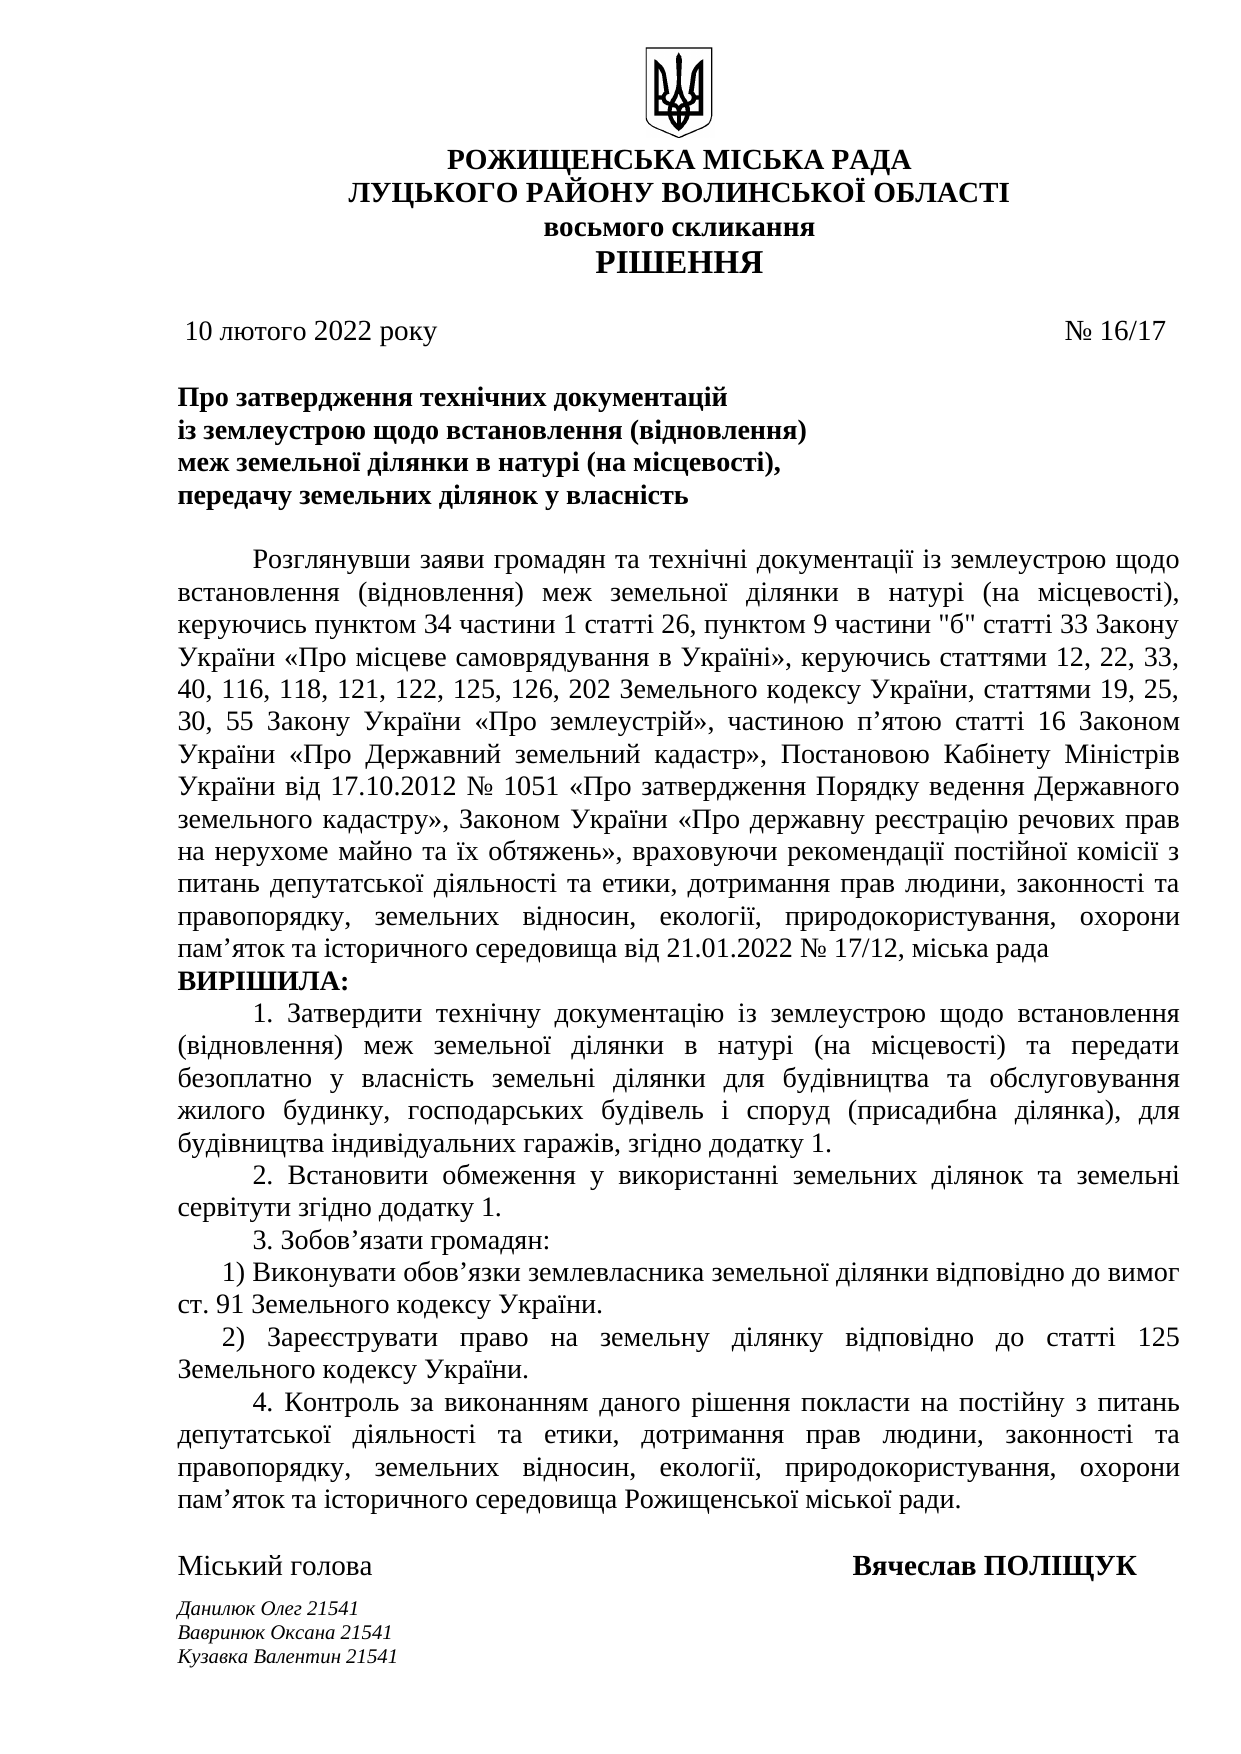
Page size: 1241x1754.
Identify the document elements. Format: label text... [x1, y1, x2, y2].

text 1) Виконувати обов’язки землевласника земельної ділянки відповідно до вимог ст. 91 Земельного кодексу України. [177, 1255, 1181, 1320]
text РОЖИЩЕНСЬКА МІСЬКА РАДА [177, 142, 1181, 176]
text 2) Зареєструвати право на земельну ділянку відповідно до статті 125 Земельного кодексу України. [177, 1320, 1181, 1385]
text Міський голова Вячеслав ПОЛІЩУК [177, 1548, 1181, 1581]
text Вавринюк Оксана 21541 [177, 1620, 1181, 1644]
text восьмого скликання [177, 209, 1181, 243]
text РІШЕННЯ [177, 243, 1181, 281]
text 3. Зобов’язати громадян: [177, 1223, 1181, 1255]
text 2. Встановити обмеження у використанні земельних ділянок та земельні сервітути згідно додатку 1. [177, 1158, 1181, 1223]
text Кузавка Валентин 21541 [177, 1644, 1181, 1668]
text Про затвердження технічних документацій [177, 381, 1181, 413]
text із землеустрою щодо встановлення (відновлення) [177, 413, 1181, 445]
text ВИРІШИЛА: [177, 964, 1181, 996]
picture [645, 47, 715, 138]
text передачу земельних ділянок у власність [177, 478, 1181, 510]
text 1. Затвердити технічну документацію із землеустрою щодо встановлення (відновлення) меж земельної ділянки в натурі (на місцевості) та передати безоплатно у власність земельні ділянки для будівництва та обслуговування жилого будинку, господарських будівель і споруд (присадибна ділянка), для будівництва індивідуальних гаражів, згідно додатку 1. [177, 996, 1181, 1158]
text меж земельної ділянки в натурі (на місцевості), [177, 445, 1181, 478]
text ЛУЦЬКОГО РАЙОНУ ВОЛИНСЬКОЇ ОБЛАСТІ [177, 176, 1181, 209]
text 10 лютого 2022 року № 16/17 [177, 313, 1181, 347]
text Данилюк Олег 21541 [177, 1596, 1181, 1620]
text Розглянувши заяви громадян та технічні документації із землеустрою щодо встановлення (відновлення) меж земельної ділянки в натурі (на місцевості), керуючись пунктом 34 частини 1 статті 26, пунктом 9 частини "б" статті 33 Закону України «Про місцеве самоврядування в Україні», керуючись статтями 12, 22, 33, 40, 116, 118, 121, 122, 125, 126, 202 Земельного кодексу України, статтями 19, 25, 30, 55 Закону України «Про землеустрій», частиною п’ятою статті 16 Законом України «Про Державний земельний кадастр», Постановою Кабінету Міністрів України від 17.10.2012 № 1051 «Про затвердження Порядку ведення Державного земельного кадастру», Законом України «Про державну реєстрацію речових прав на нерухоме майно та їх обтяжень», враховуючи рекомендації постійної комісії з питань депутатської діяльності та етики, дотримання прав людини, законності та правопорядку, земельних відносин, екології, природокористування, охорони пам’яток та історичного середовища від 21.01.2022 № 17/12, міська рада [177, 542, 1181, 964]
text 4. Контроль за виконанням даного рішення покласти на постійну з питань депутатської діяльності та етики, дотримання прав людини, законності та правопорядку, земельних відносин, екології, природокористування, охорони пам’яток та історичного середовища Рожищенської міської ради. [177, 1385, 1181, 1514]
